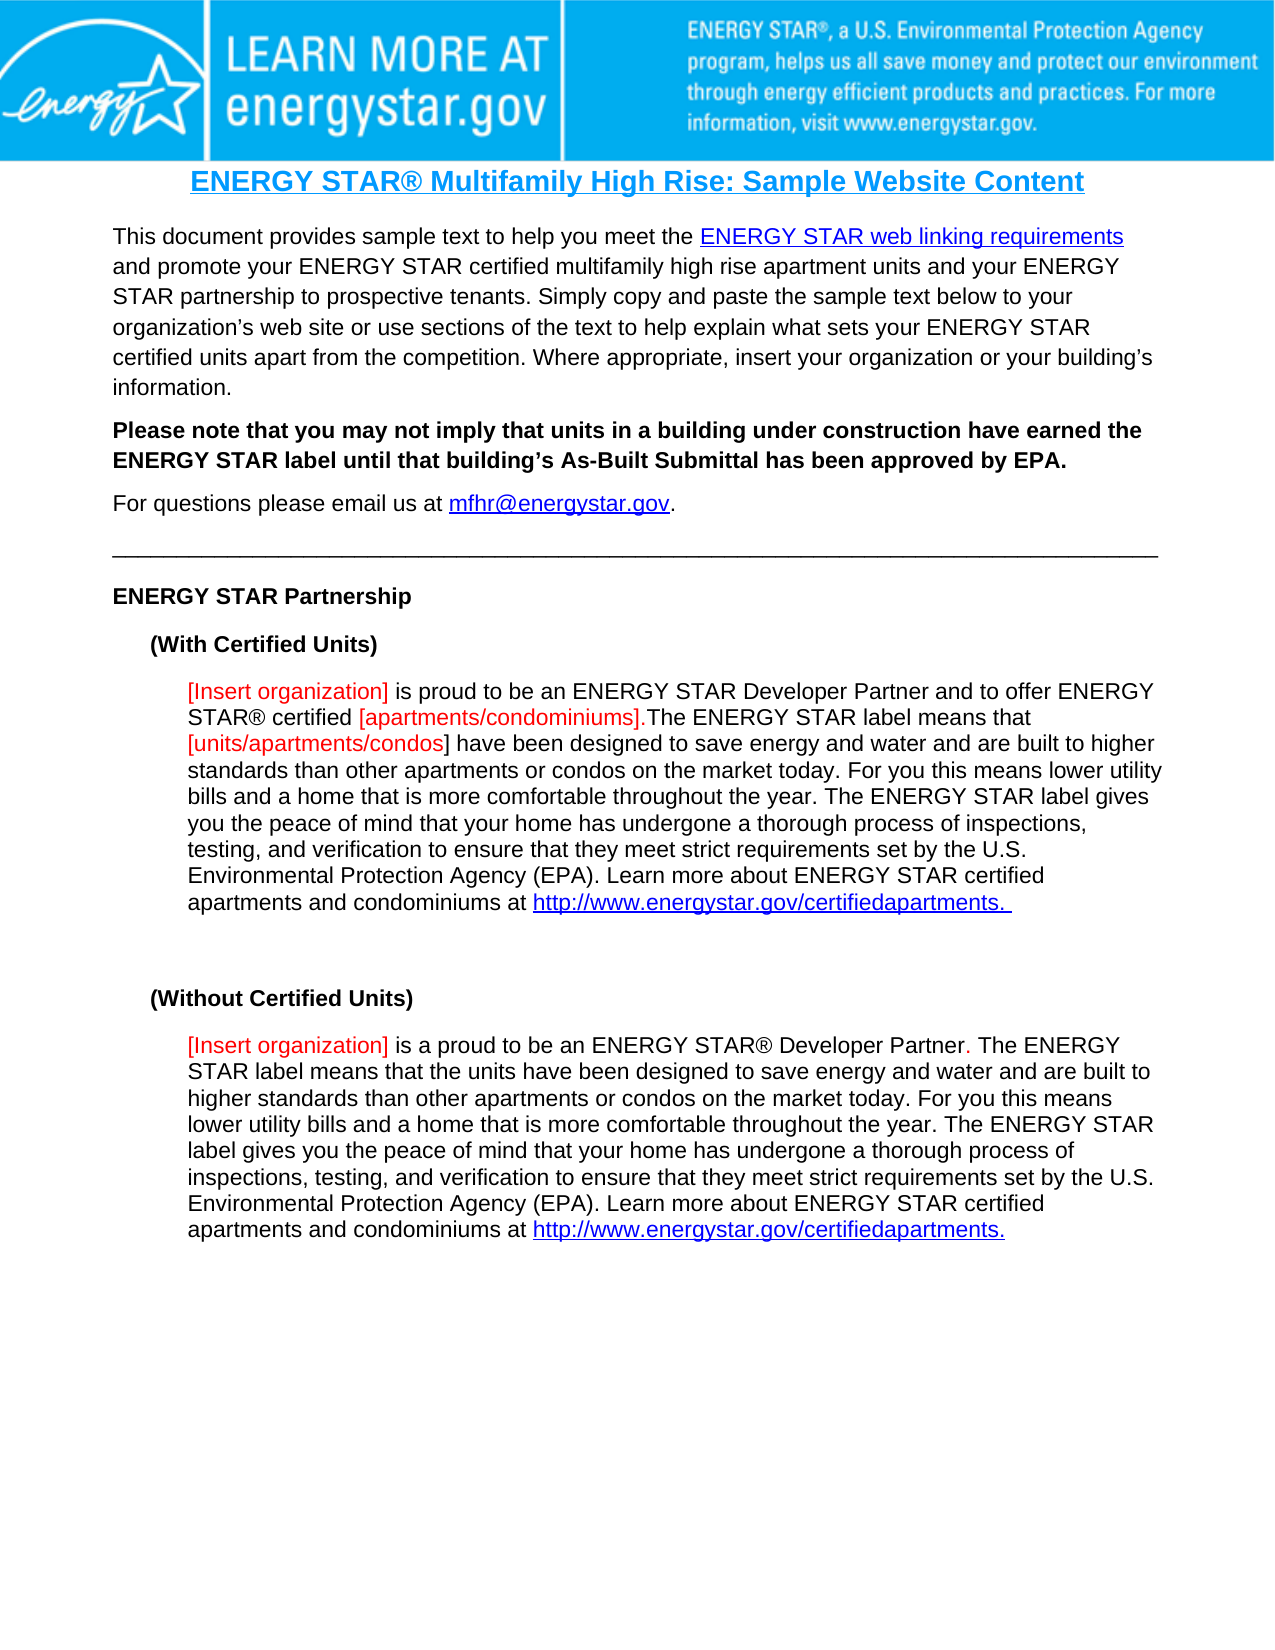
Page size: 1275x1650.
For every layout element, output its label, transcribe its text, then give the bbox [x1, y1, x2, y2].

text __________________________________________________________________________________ [112, 532, 1162, 559]
picture [844, 82, 860, 100]
picture [1134, 21, 1157, 42]
picture [468, 36, 487, 71]
picture [936, 26, 953, 39]
picture [1070, 87, 1078, 100]
picture [525, 36, 548, 71]
picture [445, 94, 459, 125]
text For questions please email us at mfhr@energystar.gov. [112, 489, 1162, 516]
picture [782, 118, 796, 133]
picture [1157, 57, 1227, 69]
picture [282, 94, 303, 126]
picture [967, 87, 975, 100]
picture [777, 52, 802, 69]
picture [441, 36, 462, 71]
picture [858, 57, 866, 69]
picture [1000, 87, 1008, 100]
picture [765, 87, 774, 100]
picture [752, 21, 763, 38]
picture [1132, 57, 1138, 69]
picture [309, 94, 323, 125]
picture [471, 94, 492, 137]
picture [991, 118, 996, 130]
picture [271, 36, 298, 71]
picture [1024, 118, 1033, 130]
picture [249, 36, 268, 71]
picture [805, 57, 824, 73]
picture [999, 57, 1007, 69]
picture [977, 85, 993, 100]
picture [1080, 85, 1101, 100]
picture [863, 87, 871, 100]
picture [941, 116, 987, 135]
picture [747, 116, 779, 130]
picture [330, 36, 354, 71]
picture [799, 87, 827, 105]
picture [869, 52, 877, 69]
picture [412, 35, 434, 72]
picture [831, 57, 850, 69]
picture [770, 21, 792, 39]
picture [874, 87, 888, 100]
list [Insert organization] is a proud to be an ENERGY STAR® Developer Partner. The ENERGY STAR label means that the units have been designed to save energy and water and are built to higher standards than other apartments or condos on the market today. For you this means lower utility bills and a home that is more comfortable throughout the year. The ENERGY STAR label gives you the peace of mind that your home has undergone a thorough process of inspections, testing, and verification to ensure that they meet strict requirements set by the U.S. Environmental Protection Agency (EPA). Learn more about ENERGY STAR certified apartments and condominiums at http://www.energystar.gov/certifiedapartments. [187, 1032, 1162, 1243]
text (Without Certified Units) [150, 984, 1162, 1011]
picture [966, 24, 1021, 39]
picture [898, 21, 933, 39]
picture [1136, 82, 1164, 100]
picture [1104, 87, 1124, 100]
picture [1001, 118, 1021, 135]
picture [719, 57, 746, 74]
picture [933, 83, 953, 100]
picture [1010, 52, 1030, 69]
picture [1107, 26, 1127, 39]
picture [500, 36, 527, 71]
picture [1160, 26, 1202, 42]
text ENERGY STAR Partnership [112, 583, 1162, 610]
picture [229, 36, 246, 71]
picture [498, 94, 520, 126]
picture [777, 87, 797, 100]
picture [1145, 56, 1154, 69]
picture [1047, 26, 1053, 38]
picture [254, 94, 275, 125]
picture [802, 113, 838, 130]
picture [303, 36, 324, 71]
picture [898, 118, 930, 130]
text Please note that you may not imply that units in a building under construction have earned the ENERGY STAR label until that building’s As-Built Submittal has been approved by EPA. [112, 417, 1162, 473]
picture [1059, 87, 1067, 100]
picture [707, 87, 734, 100]
text This document provides sample text to help you meet the ENERGY STAR web linking requirements and promote your ENERGY STAR certified multifamily high rise apartment units and your ENERGY STAR partnership to prospective tenants. Simply copy and paste the sample text below to your organization’s web site or use sections of the text to help explain what sets your ENERGY STAR certified units apart from the competition. Where appropriate, insert your organization or your building’s information. [112, 223, 1162, 400]
picture [689, 57, 706, 73]
picture [844, 118, 893, 130]
text ENERGY STAR® Multifamily High Rise: Sample Website Content [112, 163, 1162, 197]
picture [905, 57, 925, 69]
picture [377, 94, 397, 126]
picture [933, 57, 958, 69]
picture [727, 21, 751, 39]
picture [875, 21, 885, 39]
picture [1038, 54, 1084, 73]
picture [792, 21, 828, 38]
picture [884, 57, 903, 69]
picture [1051, 87, 1056, 99]
picture [914, 87, 931, 104]
picture [1011, 82, 1031, 100]
picture [524, 95, 546, 125]
picture [2, 54, 200, 136]
picture [352, 95, 374, 137]
picture [1084, 21, 1104, 39]
picture [694, 113, 744, 130]
picture [750, 57, 764, 69]
picture [956, 26, 963, 38]
list [Insert organization] is proud to be an ENERGY STAR Developer Partner and to offer ENERGY STAR® certified [apartments/condominiums].The ENERGY STAR label means that [units/apartments/condos] have been designed to save energy and water and are built to higher standards than other apartments or condos on the market today. For you this means lower utility bills and a home that is more comfortable throughout the year. The ENERGY STAR label gives you the peace of mind that your home has undergone a thorough process of inspections, testing, and verification to ensure that they meet strict requirements set by the U.S. Environmental Protection Agency (EPA). Learn more about ENERGY STAR certified apartments and condominiums at http://www.energystar.gov/certifiedapartments. [187, 678, 1162, 915]
picture [372, 36, 405, 71]
picture [227, 94, 248, 126]
picture [689, 21, 724, 39]
picture [1039, 87, 1048, 104]
picture [1034, 21, 1045, 38]
picture [961, 57, 992, 73]
picture [0, 0, 1275, 163]
picture [1054, 23, 1081, 39]
picture [1206, 87, 1215, 100]
picture [737, 82, 757, 105]
picture [399, 88, 414, 125]
picture [687, 83, 704, 100]
picture [418, 94, 437, 126]
picture [833, 87, 842, 100]
picture [891, 85, 907, 100]
picture [1230, 55, 1258, 69]
picture [1170, 87, 1204, 100]
text (With Certified Units) [112, 631, 1162, 657]
picture [327, 94, 347, 137]
picture [856, 21, 867, 39]
picture [1087, 54, 1103, 69]
picture [933, 118, 939, 130]
picture [956, 87, 964, 100]
picture [840, 26, 848, 39]
picture [1109, 56, 1129, 69]
picture [707, 57, 716, 69]
